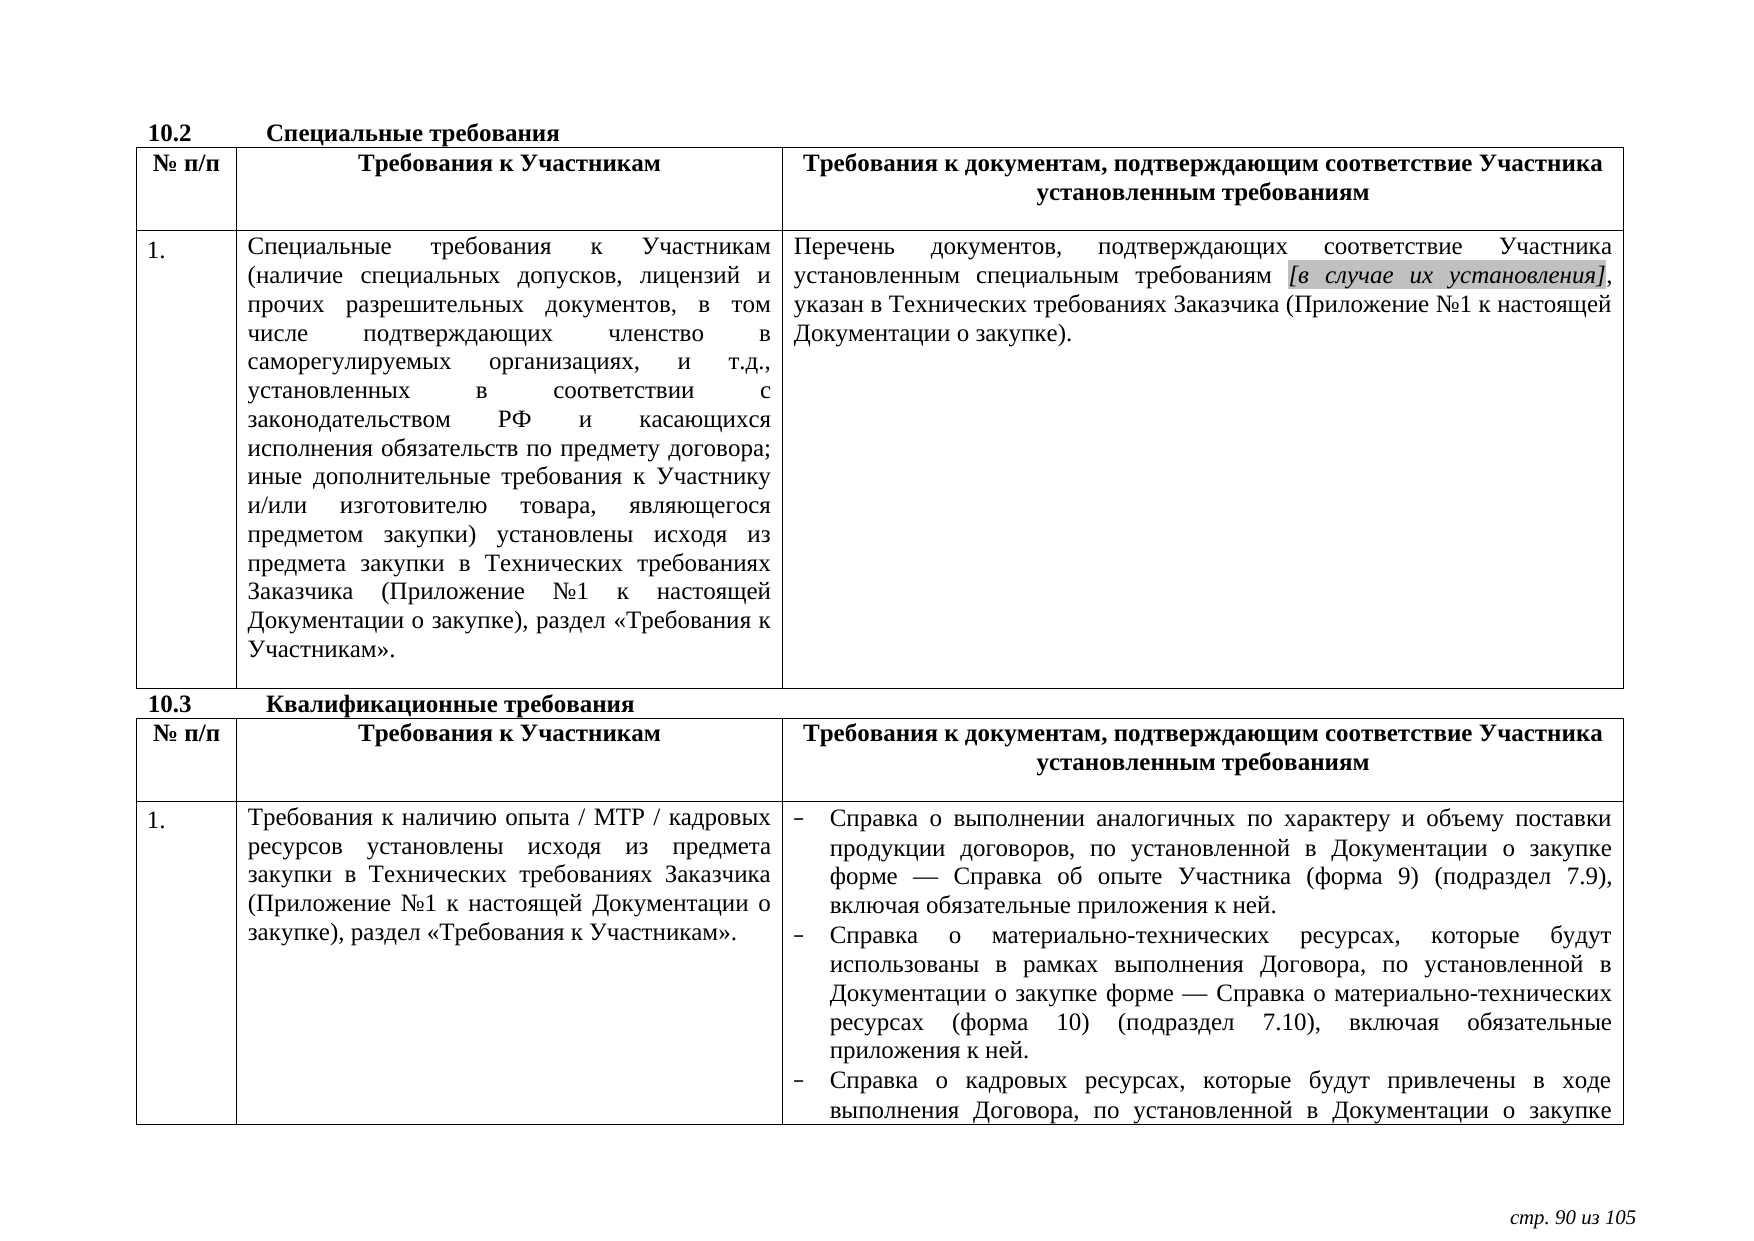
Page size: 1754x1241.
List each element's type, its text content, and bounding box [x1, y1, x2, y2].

table_cell Перечень документов, подтверждающих соответствие Участника установленным специальным требованиям [в случае их установления], указан в Технических требованиях Заказчика (Приложение №1 к настоящей Документации о закупке). [783, 231, 1623, 688]
table_cell [137, 802, 236, 1124]
table_header № п/п [137, 719, 236, 801]
table_header Требования к Участникам [237, 148, 782, 230]
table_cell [237, 802, 782, 1124]
table_header № п/п [137, 148, 236, 230]
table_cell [783, 802, 1623, 1124]
subtitle Специальные требования [148, 118, 1636, 147]
table_header Требования к документам, подтверждающим соответствие Участника установленным требованиям [783, 148, 1623, 230]
subtitle Квалификационные требования [148, 689, 1636, 717]
table_header Требования к Участникам [237, 719, 782, 801]
table_cell Специальные требования к Участникам (наличие специальных допусков, лицензий и прочих разрешительных документов, в том числе подтверждающих членство в саморегулируемых организациях, и т.д., установленных в соответствии с законодательством РФ и касающихся исполнения обязательств по предмету договора; иные дополнительные требования к Участнику и/или изготовителю товара, являющегося предметом закупки) установлены исходя из предмета закупки в Технических требованиях Заказчика (Приложение №1 к настоящей Документации о закупке), раздел «Требования к Участникам». [237, 231, 782, 688]
table_cell [137, 231, 236, 688]
table_header Требования к документам, подтверждающим соответствие Участника установленным требованиям [783, 719, 1623, 801]
